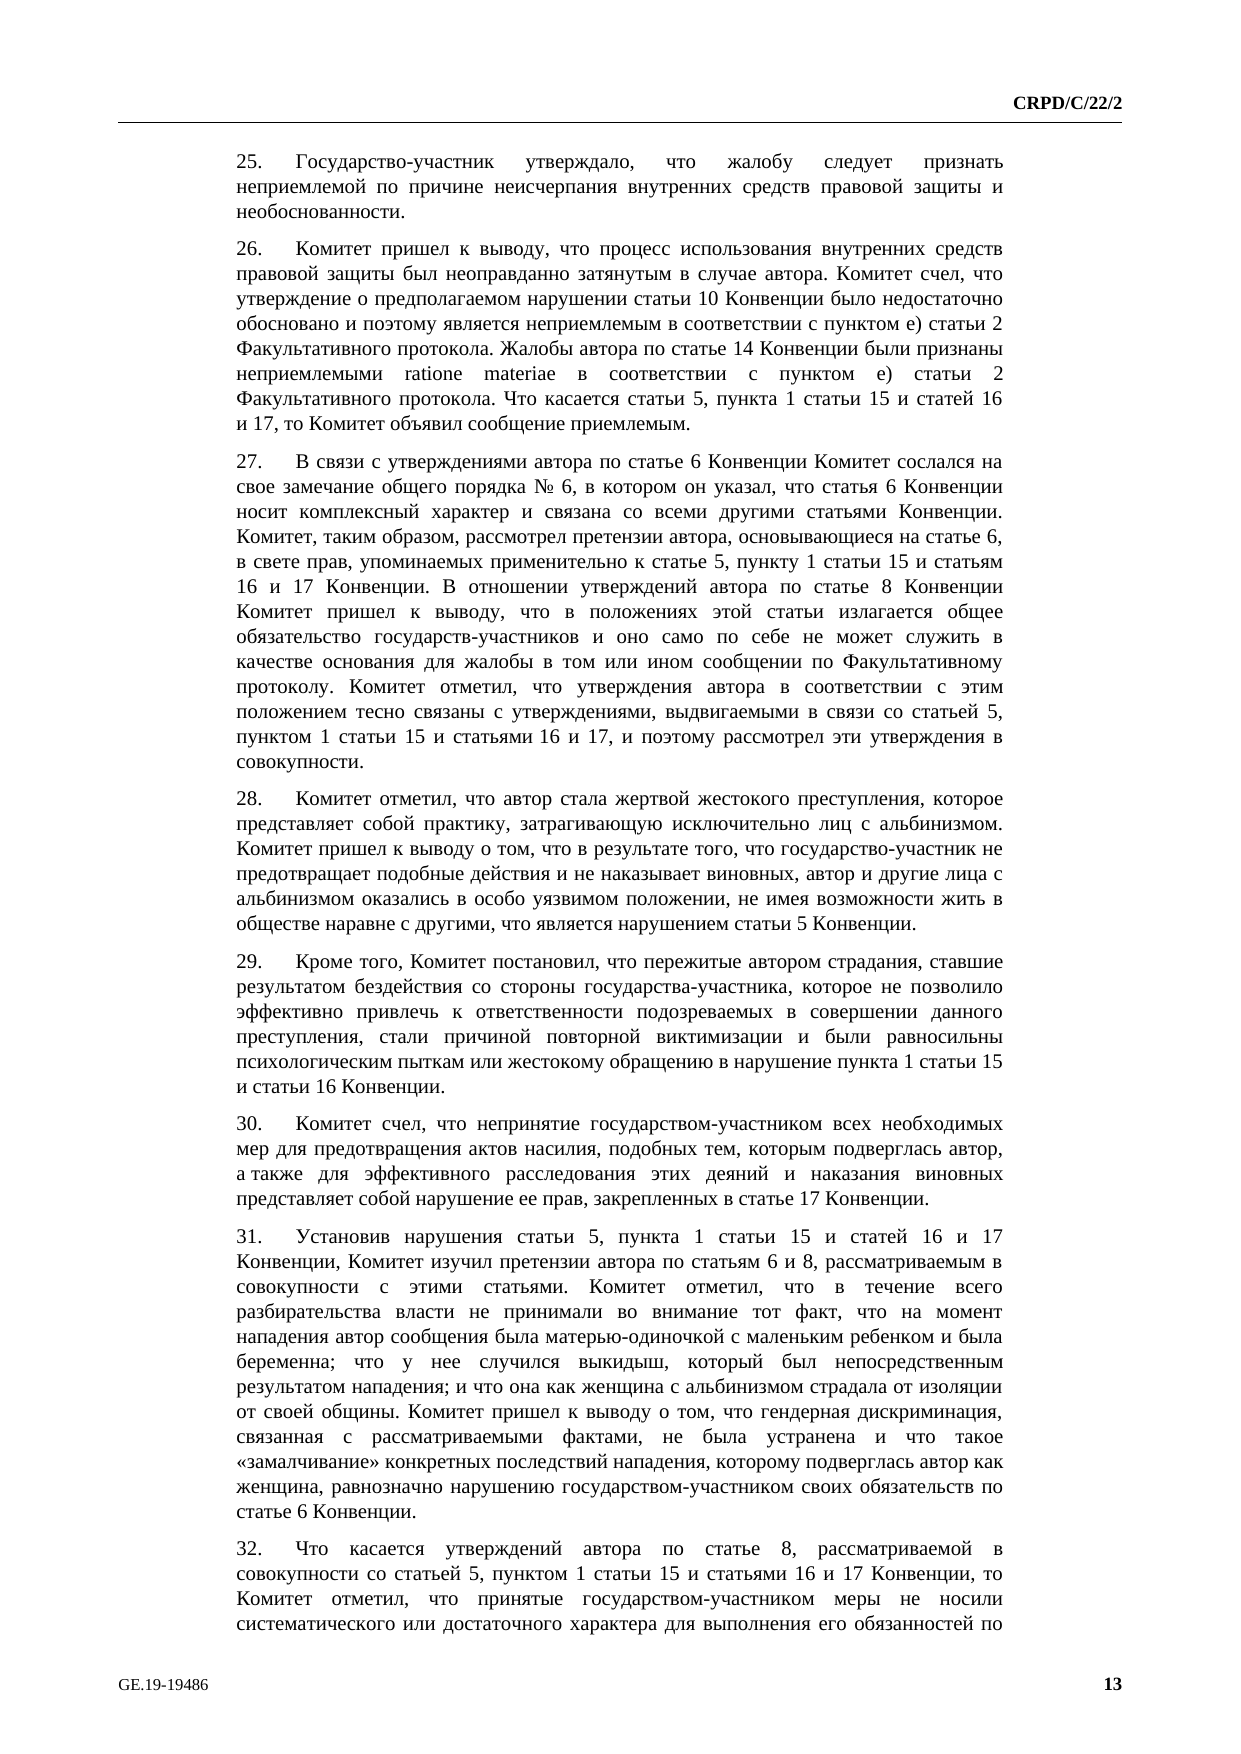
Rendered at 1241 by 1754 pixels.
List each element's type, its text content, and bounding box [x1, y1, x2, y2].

text 29. Кроме того, Комитет постановил, что пережитые автором страдания, ставшие результатом бездействия со стороны государства-участника, которое не позволило эффективно привлечь к ответственности подозреваемых в совершении данного преступления, стали причиной повторной виктимизации и были равносильны психологическим пыткам или жестокому обращению в нарушение пункта 1 статьи 15 и статьи 16 Конвенции. [236, 948, 1004, 1098]
text 26. Комитет пришел к выводу, что процесс использования внутренних средств правовой защиты был неоправданно затянутым в случае автора. Комитет счел, что утверждение о предполагаемом нарушении статьи 10 Конвенции было недостаточно обосновано и поэтому является неприемлемым в соответствии с пунктом е) статьи 2 Факультативного протокола. Жалобы автора по статье 14 Конвенции были признаны неприемлемыми ratione materiae в соответствии с пунктом е) статьи 2 Факультативного протокола. Что касается статьи 5, пункта 1 статьи 15 и статей 16 и 17, то Комитет объявил сообщение приемлемым. [236, 235, 1004, 435]
text 28. Комитет отметил, что автор стала жертвой жестокого преступления, которое представляет собой практику, затрагивающую исключительно лиц с альбинизмом. Комитет пришел к выводу о том, что в результате того, что государство-участник не предотвращает подобные действия и не наказывает виновных, автор и другие лица с альбинизмом оказались в особо уязвимом положении, не имея возможности жить в обществе наравне с другими, что является нарушением статьи 5 Конвенции. [236, 785, 1004, 935]
text 25. Государство-участник утверждало, что жалобу следует признать неприемлемой по причине неисчерпания внутренних средств правовой защиты и необоснованности. [236, 148, 1004, 223]
text 30. Комитет счел, что непринятие государством-участником всех необходимых мер для предотвращения актов насилия, подобных тем, которым подверглась автор, а также для эффективного расследования этих деяний и наказания виновных представляет собой нарушение ее прав, закрепленных в статье 17 Конвенции. [236, 1110, 1004, 1210]
text 31. Установив нарушения статьи 5, пункта 1 статьи 15 и статей 16 и 17 Конвенции, Комитет изучил претензии автора по статьям 6 и 8, рассматриваемым в совокупности с этими статьями. Комитет отметил, что в течение всего разбирательства власти не принимали во внимание тот факт, что на момент нападения автор сообщения была матерью-одиночкой с маленьким ребенком и была беременна; что у нее случился выкидыш, который был непосредственным результатом нападения; и что она как женщина с альбинизмом страдала от изоляции от своей общины. Комитет пришел к выводу о том, что гендерная дискриминация, связанная с рассматриваемыми фактами, не была устранена и что такое «замалчивание» конкретных последствий нападения, которому подверглась автор как женщина, равнозначно нарушению государством-участником своих обязательств по статье 6 Конвенции. [236, 1223, 1004, 1523]
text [236, 1535, 1004, 1635]
text 27. В связи с утверждениями автора по статье 6 Конвенции Комитет сослался на свое замечание общего порядка № 6, в котором он указал, что статья 6 Конвенции носит комплексный характер и связана со всеми другими статьями Конвенции. Комитет, таким образом, рассмотрел претензии автора, основывающиеся на статье 6, в свете прав, упоминаемых применительно к статье 5, пункту 1 статьи 15 и статьям 16 и 17 Конвенции. В отношении утверждений автора по статье 8 Конвенции Комитет пришел к выводу, что в положениях этой статьи излагается общее обязательство государств-участников и оно само по себе не может служить в качестве основания для жалобы в том или ином сообщении по Факультативному протоколу. Комитет отметил, что утверждения автора в соответствии с этим положением тесно связаны с утверждениями, выдвигаемыми в связи со статьей 5, пунктом 1 статьи 15 и статьями 16 и 17, и поэтому рассмотрел эти утверждения в совокупности. [236, 448, 1004, 773]
